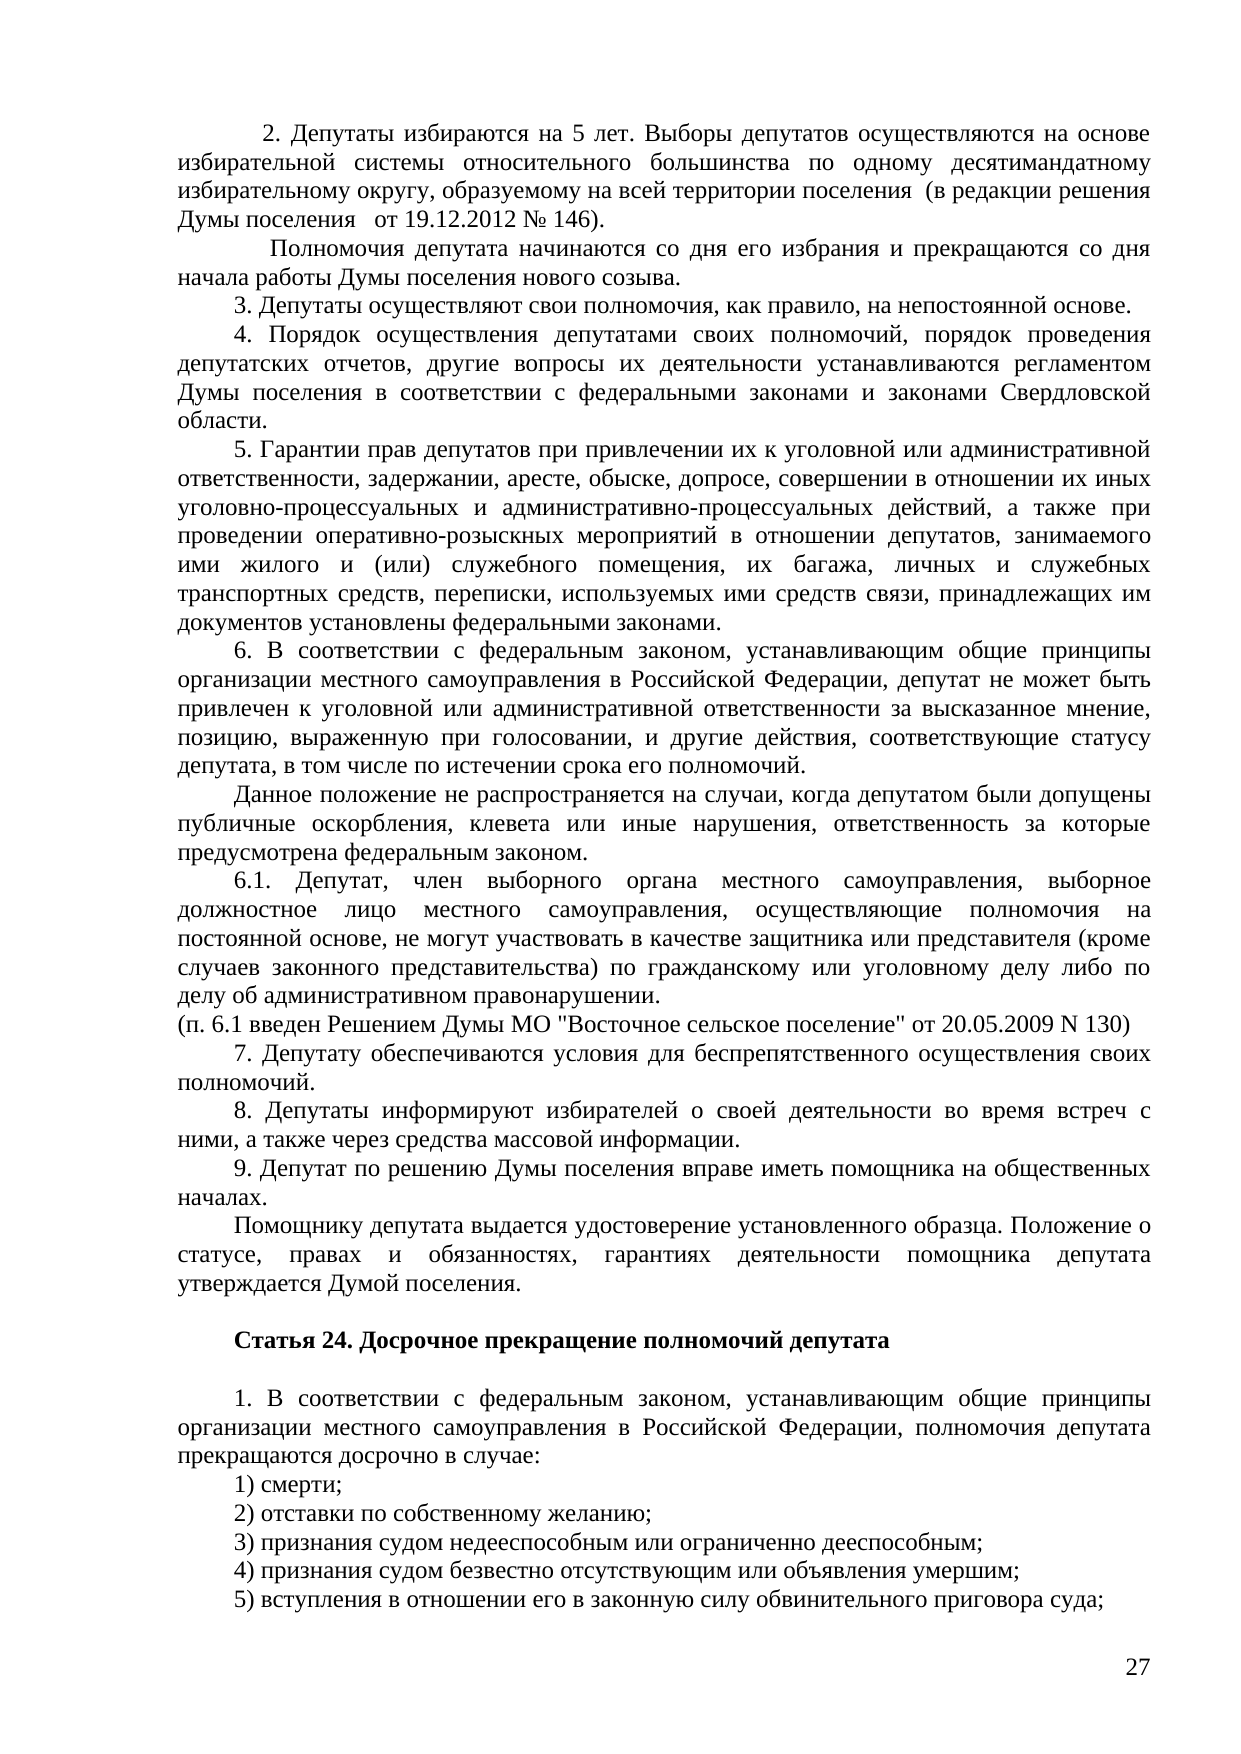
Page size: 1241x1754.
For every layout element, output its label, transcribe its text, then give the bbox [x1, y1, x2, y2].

text Данное положение не распространяется на случаи, когда депутатом были допущены публичные оскорбления, клевета или иные нарушения, ответственность за которые предусмотрена федеральным законом. [177, 779, 1152, 866]
text 3. Депутаты осуществляют свои полномочия, как правило, на непостоянной основе. [177, 291, 1152, 319]
text (п. 6.1 введен Решением Думы МО "Восточное сельское поселение" от 20.05.2009 N 130) [177, 1009, 1152, 1038]
text Помощнику депутата выдается удостоверение установленного образца. Положение о статусе, правах и обязанностях, гарантиях деятельности помощника депутата утверждается Думой поселения. [177, 1211, 1152, 1297]
text 4. Порядок осуществления депутатами своих полномочий, порядок проведения депутатских отчетов, другие вопросы их деятельности устанавливаются регламентом Думы поселения в соответствии с федеральными законами и законами Свердловской области. [177, 319, 1152, 434]
text 7. Депутату обеспечиваются условия для беспрепятственного осуществления своих полномочий. [177, 1038, 1152, 1096]
text 6. В соответствии с федеральным законом, устанавливающим общие принципы организации местного самоуправления в Российской Федерации, депутат не может быть привлечен к уголовной или административной ответственности за высказанное мнение, позицию, выраженную при голосовании, и другие действия, соответствующие статусу депутата, в том числе по истечении срока его полномочий. [177, 636, 1152, 779]
text 1) смерти; [177, 1469, 1152, 1498]
text 1. В соответствии с федеральным законом, устанавливающим общие принципы организации местного самоуправления в Российской Федерации, полномочия депутата прекращаются досрочно в случае: [177, 1383, 1152, 1469]
text 2) отставки по собственному желанию; [177, 1498, 1152, 1527]
text 3) признания судом недееспособным или ограниченно дееспособным; [177, 1527, 1152, 1556]
text Полномочия депутата начинаются со дня его избрания и прекращаются со дня начала работы Думы поселения нового созыва. [177, 233, 1152, 291]
text 8. Депутаты информируют избирателей о своей деятельности во время встреч с ними, а также через средства массовой информации. [177, 1096, 1152, 1153]
text 5) вступления в отношении его в законную силу обвинительного приговора суда; [177, 1584, 1152, 1613]
text 2. Депутаты избираются на 5 лет. Выборы депутатов осуществляются на основе избирательной системы относительного большинства по одному десятимандатному избирательному округу, образуемому на всей территории поселения (в редакции решения Думы поселения от 19.12.2012 № 146). [177, 118, 1152, 233]
text 9. Депутат по решению Думы поселения вправе иметь помощника на общественных началах. [177, 1153, 1152, 1211]
text 5. Гарантии прав депутатов при привлечении их к уголовной или административной ответственности, задержании, аресте, обыске, допросе, совершении в отношении их иных уголовно-процессуальных и административно-процессуальных действий, а также при проведении оперативно-розыскных мероприятий в отношении депутатов, занимаемого ими жилого и (или) служебного помещения, их багажа, личных и служебных транспортных средств, переписки, используемых ими средств связи, принадлежащих им документов установлены федеральными законами. [177, 434, 1152, 636]
text 4) признания судом безвестно отсутствующим или объявления умершим; [177, 1556, 1152, 1584]
list Статья 24. Досрочное прекращение полномочий депутата [177, 1326, 1152, 1354]
text 6.1. Депутат, член выборного органа местного самоуправления, выборное должностное лицо местного самоуправления, осуществляющие полномочия на постоянной основе, не могут участвовать в качестве защитника или представителя (кроме случаев законного представительства) по гражданскому или уголовному делу либо по делу об административном правонарушении. [177, 866, 1152, 1009]
